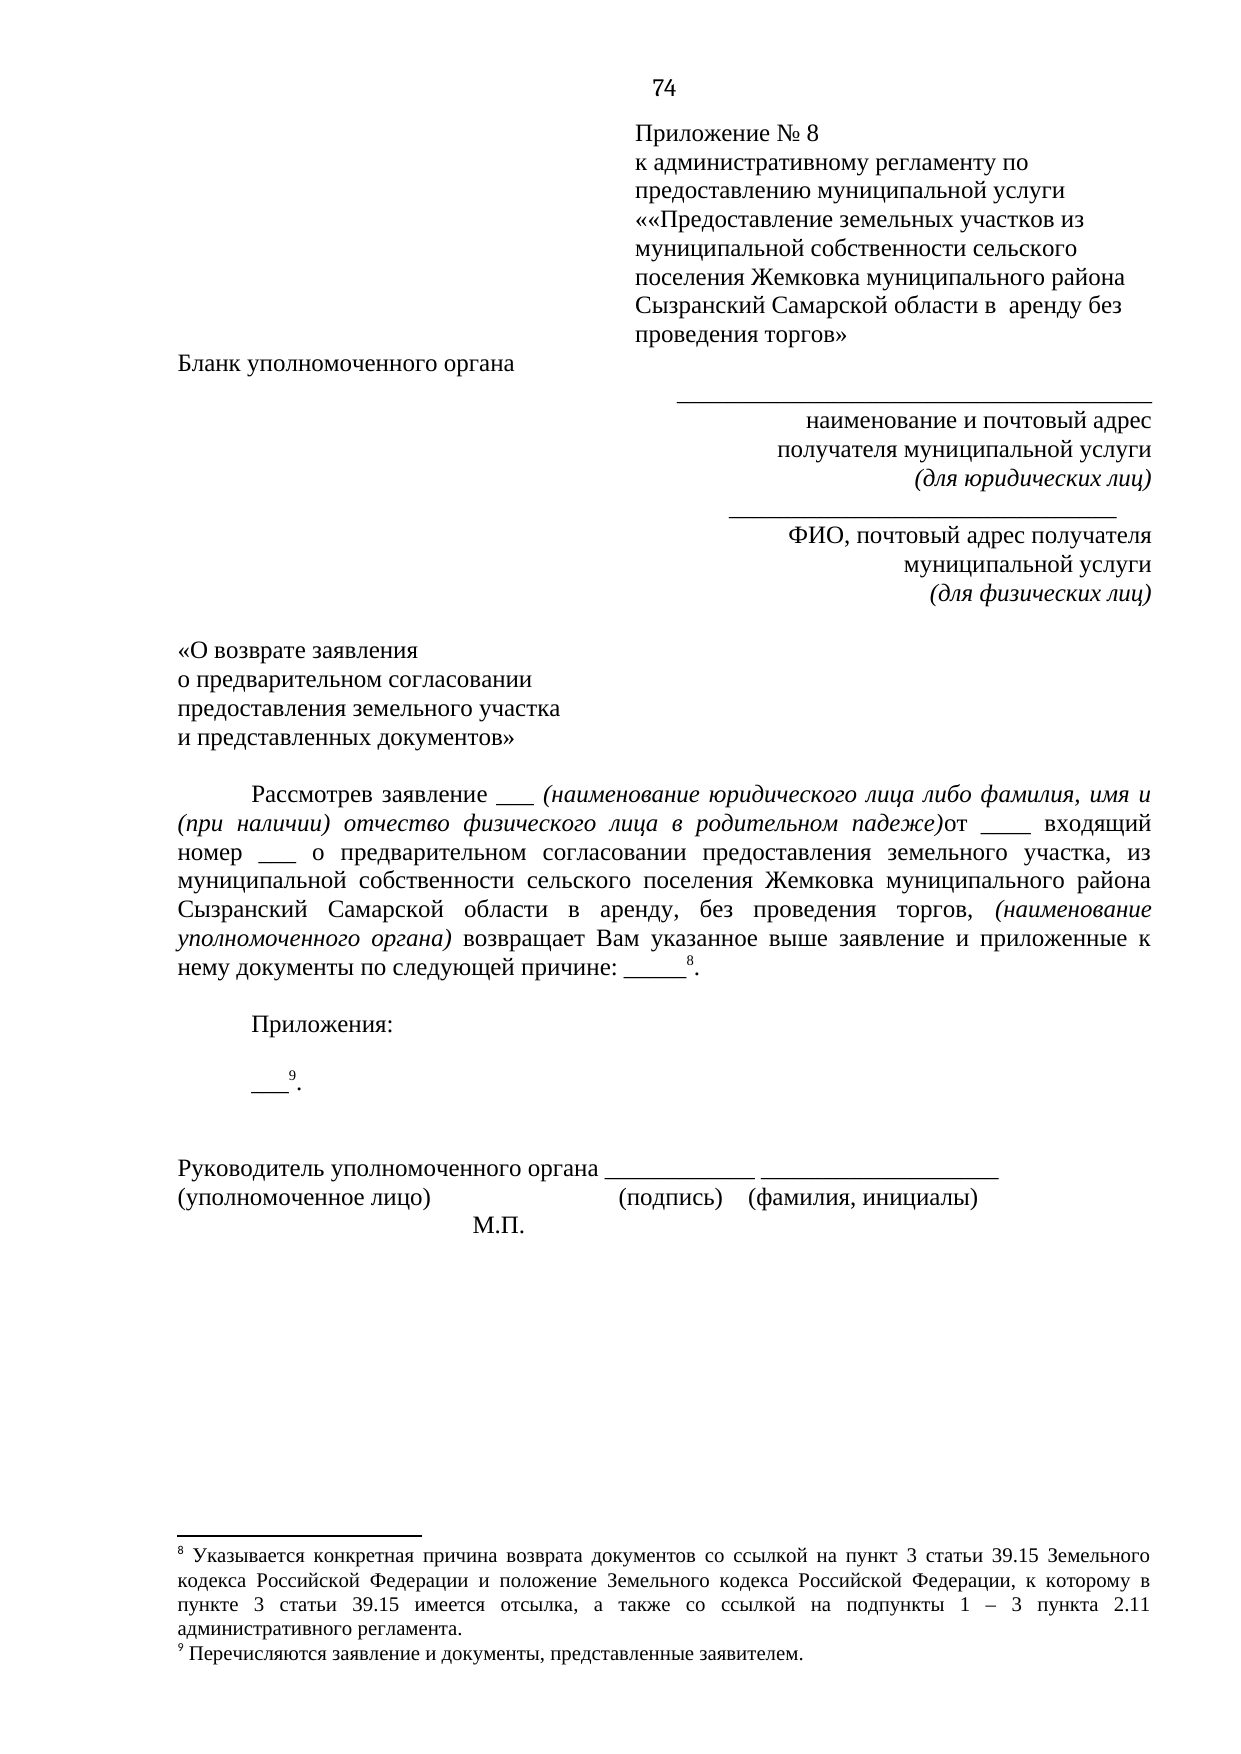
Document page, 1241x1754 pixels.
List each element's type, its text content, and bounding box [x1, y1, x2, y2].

text к административному регламенту по предоставлению муниципальной услуги ««Предоставление земельных участков из муниципальной собственности сельского поселения Жемковка муниципального района Сызранский Самарской области в аренду без проведения торгов» [635, 147, 1152, 348]
text ______________________________________ [177, 377, 1152, 406]
text «О возврате заявления [177, 636, 1152, 664]
text Приложения: [177, 1009, 1152, 1038]
text Бланк уполномоченного органа [177, 348, 1152, 377]
text получателя муниципальной услуги [177, 434, 1152, 463]
text наименование и почтовый адрес [177, 406, 1152, 434]
text (уполномоченное лицо) (подпись) (фамилия, инициалы) [177, 1182, 1152, 1211]
text ___. [177, 1067, 1152, 1096]
text М.П. [177, 1211, 1152, 1239]
text и представленных документов» [177, 722, 1152, 751]
text ФИО, почтовый адрес получателя [177, 521, 1152, 549]
text предоставления земельного участка [177, 693, 1152, 722]
text _______________________________ [650, 492, 1152, 521]
text Приложение № 8 [635, 118, 1152, 147]
text муниципальной услуги [177, 549, 1152, 578]
text о предварительном согласовании [177, 664, 1152, 693]
text Руководитель уполномоченного органа ____________ ___________________ [177, 1153, 1152, 1182]
text Рассмотрев заявление ___ (наименование юридического лица либо фамилия, имя и (при наличии) отчество физического лица в родительном падеже)от ____ входящий номер ___ о предварительном согласовании предоставления земельного участка, из муниципальной собственности сельского поселения Жемковка муниципального района Сызранский Самарской области в аренду, без проведения торгов, (наименование уполномоченного органа) возвращает Вам указанное выше заявление и приложенные к нему документы по следующей причине: _____. [177, 779, 1152, 981]
text (для физических лиц) [576, 578, 1152, 607]
text (для юридических лиц) [177, 463, 1152, 492]
